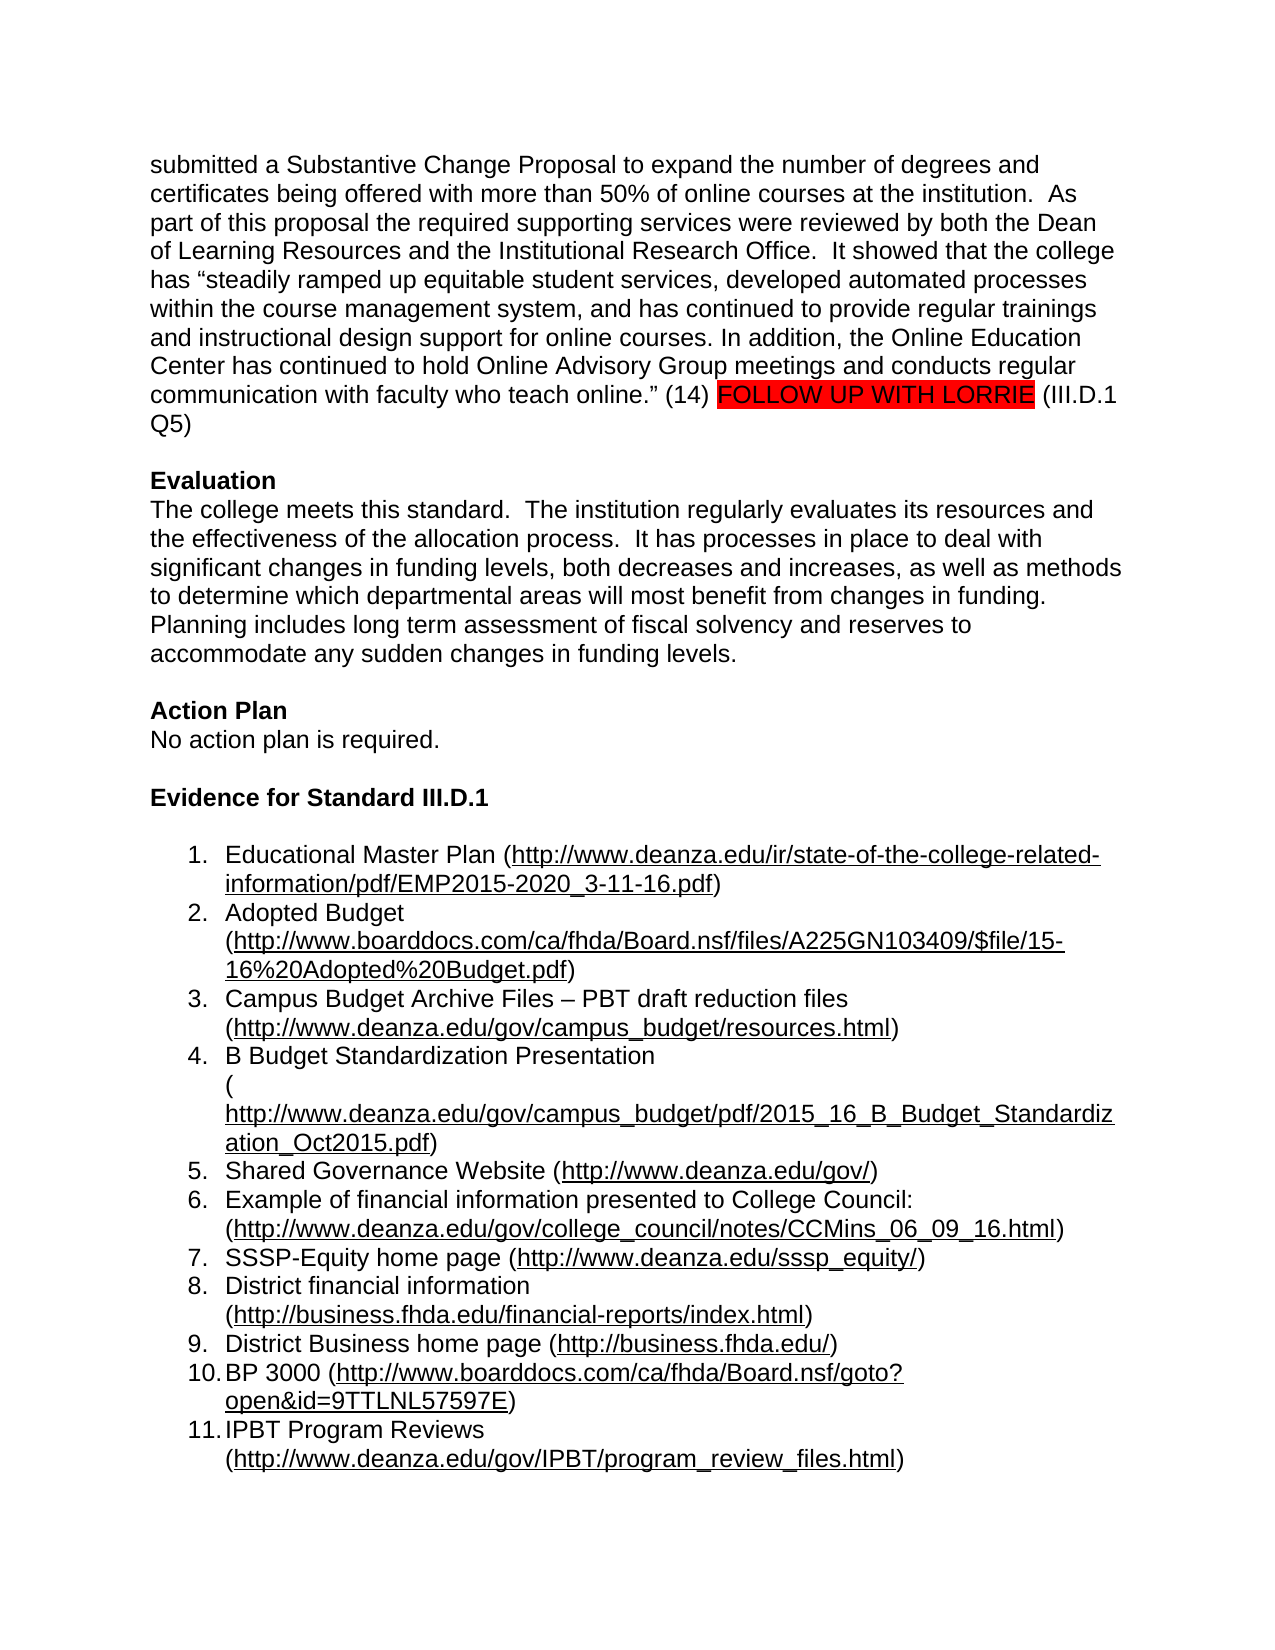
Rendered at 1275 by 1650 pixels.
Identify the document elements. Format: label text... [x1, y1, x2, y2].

text No action plan is required. [150, 725, 1125, 754]
list District financial information (http://business.fhda.edu/financial-reports/index.html) [187, 1271, 1125, 1329]
list IPBT Program Reviews (http://www.deanza.edu/gov/IPBT/program_review_files.html) [187, 1415, 1125, 1472]
text Evidence for Standard III.D.1 [150, 754, 1125, 811]
list Shared Governance Website (http://www.deanza.edu/gov/) [187, 1156, 1125, 1185]
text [150, 150, 1125, 437]
list Example of financial information presented to College Council: (http://www.deanza.edu/gov/college_council/notes/CCMins_06_09_16.html) [187, 1185, 1125, 1242]
list Educational Master Plan (http://www.deanza.edu/ir/state-of-the-college-related-information/pdf/EMP2015-2020_3-11-16.pdf) [187, 840, 1125, 897]
list SSSP-Equity home page (http://www.deanza.edu/sssp_equity/) [187, 1242, 1125, 1271]
list Campus Budget Archive Files – PBT draft reduction files (http://www.deanza.edu/gov/campus_budget/resources.html) [187, 984, 1125, 1041]
text Evaluation [150, 466, 1125, 495]
list BP 3000 (http://www.boarddocs.com/ca/fhda/Board.nsf/goto?open&id=9TTLNL57597E) [187, 1357, 1125, 1415]
list District Business home page (http://business.fhda.edu/) [187, 1329, 1125, 1357]
list B Budget Standardization Presentation (http://www.deanza.edu/gov/campus_budget/pdf/2015_16_B_Budget_Standardization_Oct2015.pdf) [187, 1041, 1125, 1156]
text Action Plan [150, 696, 1125, 725]
list Adopted Budget (http://www.boarddocs.com/ca/fhda/Board.nsf/files/A225GN103409/$file/15-16%20Adopted%20Budget.pdf) [187, 897, 1125, 984]
text The college meets this standard. The institution regularly evaluates its resources and the effectiveness of the allocation process. It has processes in place to deal with significant changes in funding levels, both decreases and increases, as well as methods to determine which departmental areas will most benefit from changes in funding. Planning includes long term assessment of fiscal solvency and reserves to accommodate any sudden changes in funding levels. [150, 495, 1125, 667]
